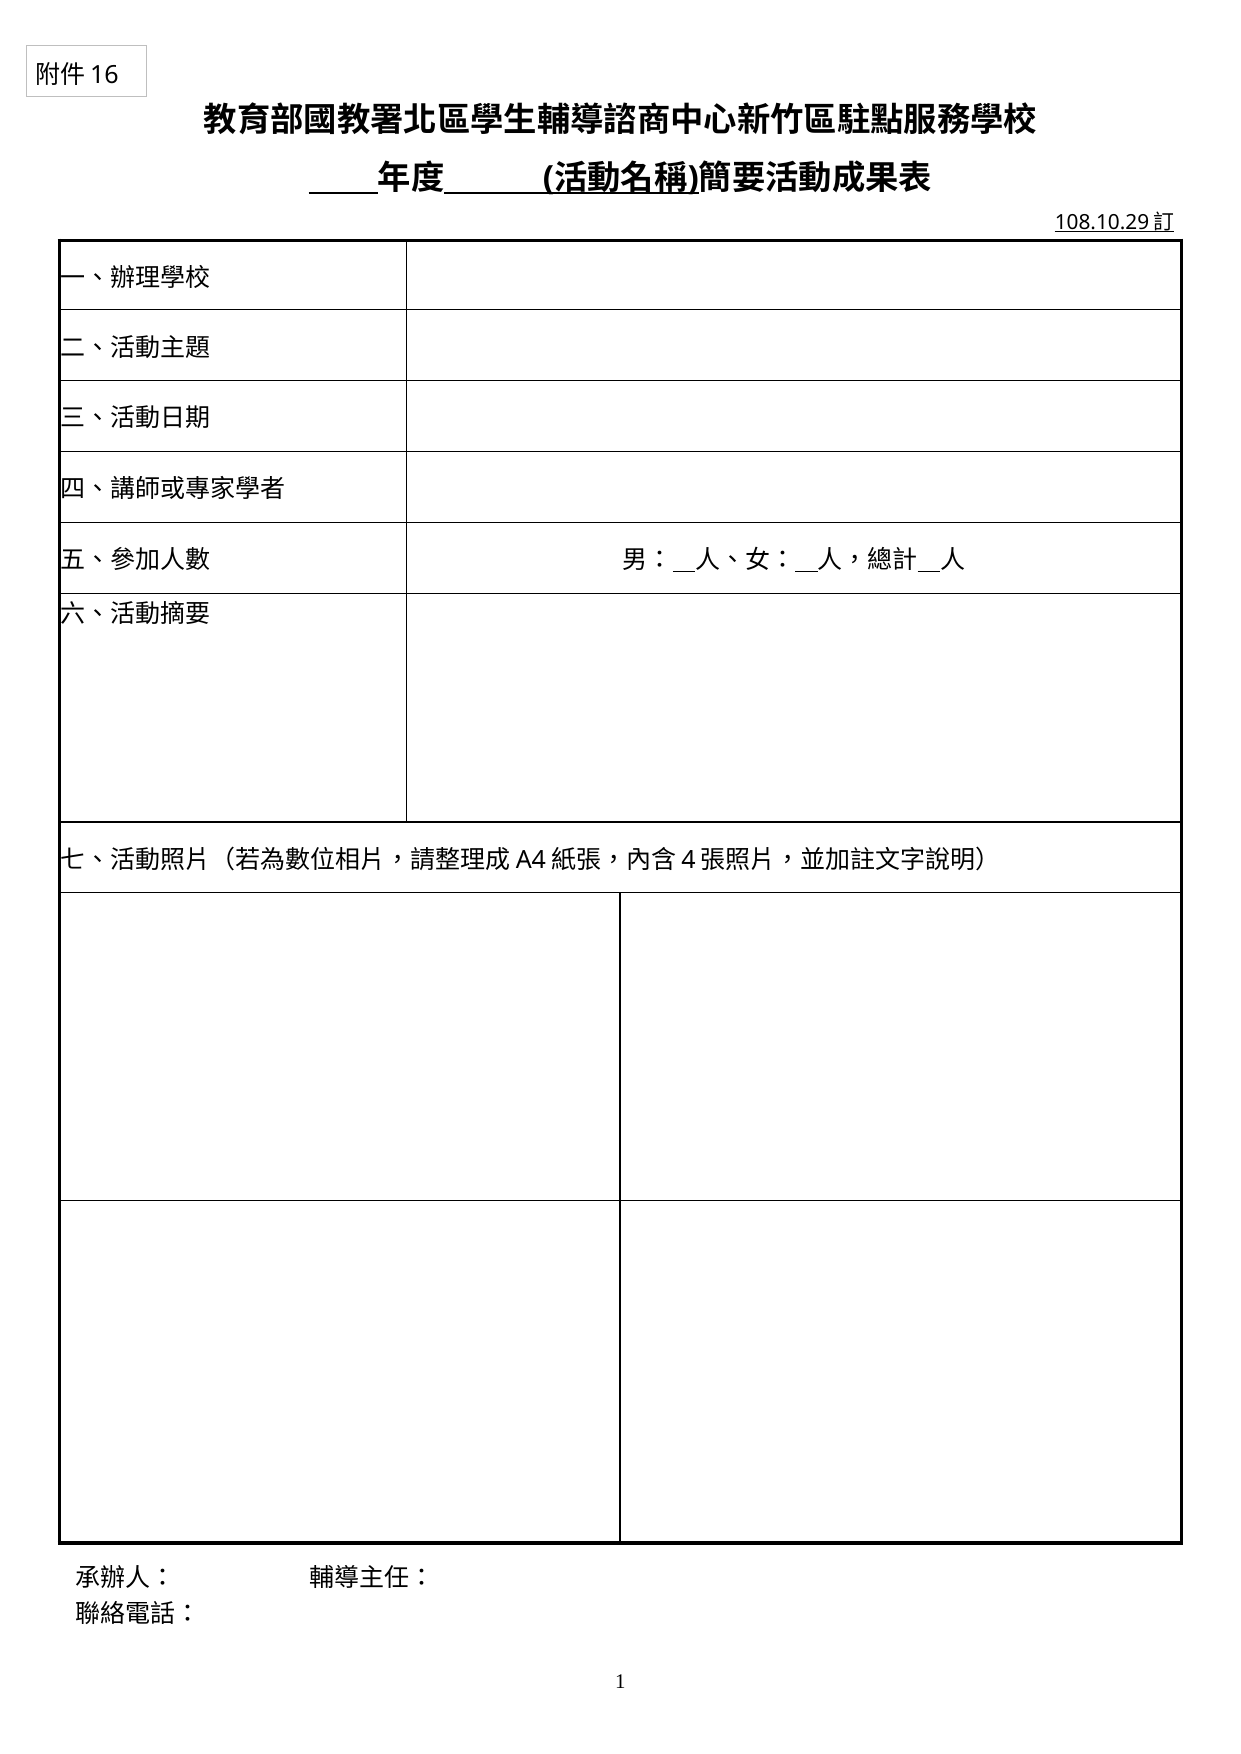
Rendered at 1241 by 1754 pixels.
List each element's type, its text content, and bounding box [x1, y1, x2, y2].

table_cell [407, 381, 1180, 451]
table_header [407, 242, 1180, 309]
table_cell 三、活動日期 [61, 381, 406, 451]
table_cell 四、講師或專家學者 [61, 452, 406, 522]
text 年度 (活動名稱)簡要活動成果表 [75, 143, 1165, 201]
table_cell [407, 452, 1180, 522]
table_cell [407, 310, 1180, 380]
table_cell 二、活動主題 [61, 310, 406, 380]
table_cell [407, 594, 1180, 821]
table_cell 七、活動照片（若為數位相片，請整理成A4紙張，內含4張照片，並加註文字說明） [61, 823, 1180, 892]
table_cell 五、參加人數 [61, 523, 406, 593]
table_cell [61, 893, 619, 1200]
table_cell [61, 1201, 619, 1541]
table_header 一、辦理學校 [61, 242, 406, 309]
text 聯絡電話： [75, 1593, 1165, 1631]
text 承辦人： 輔導主任： [75, 1557, 1165, 1593]
table_cell 男： 人、女： 人，總計 人 [407, 523, 1180, 593]
table_cell [621, 1201, 1180, 1541]
text 教育部國教署北區學生輔導諮商中心新竹區駐點服務學校 [75, 84, 1165, 143]
table_cell [621, 893, 1180, 1200]
table_cell 六、活動摘要 [61, 594, 406, 821]
